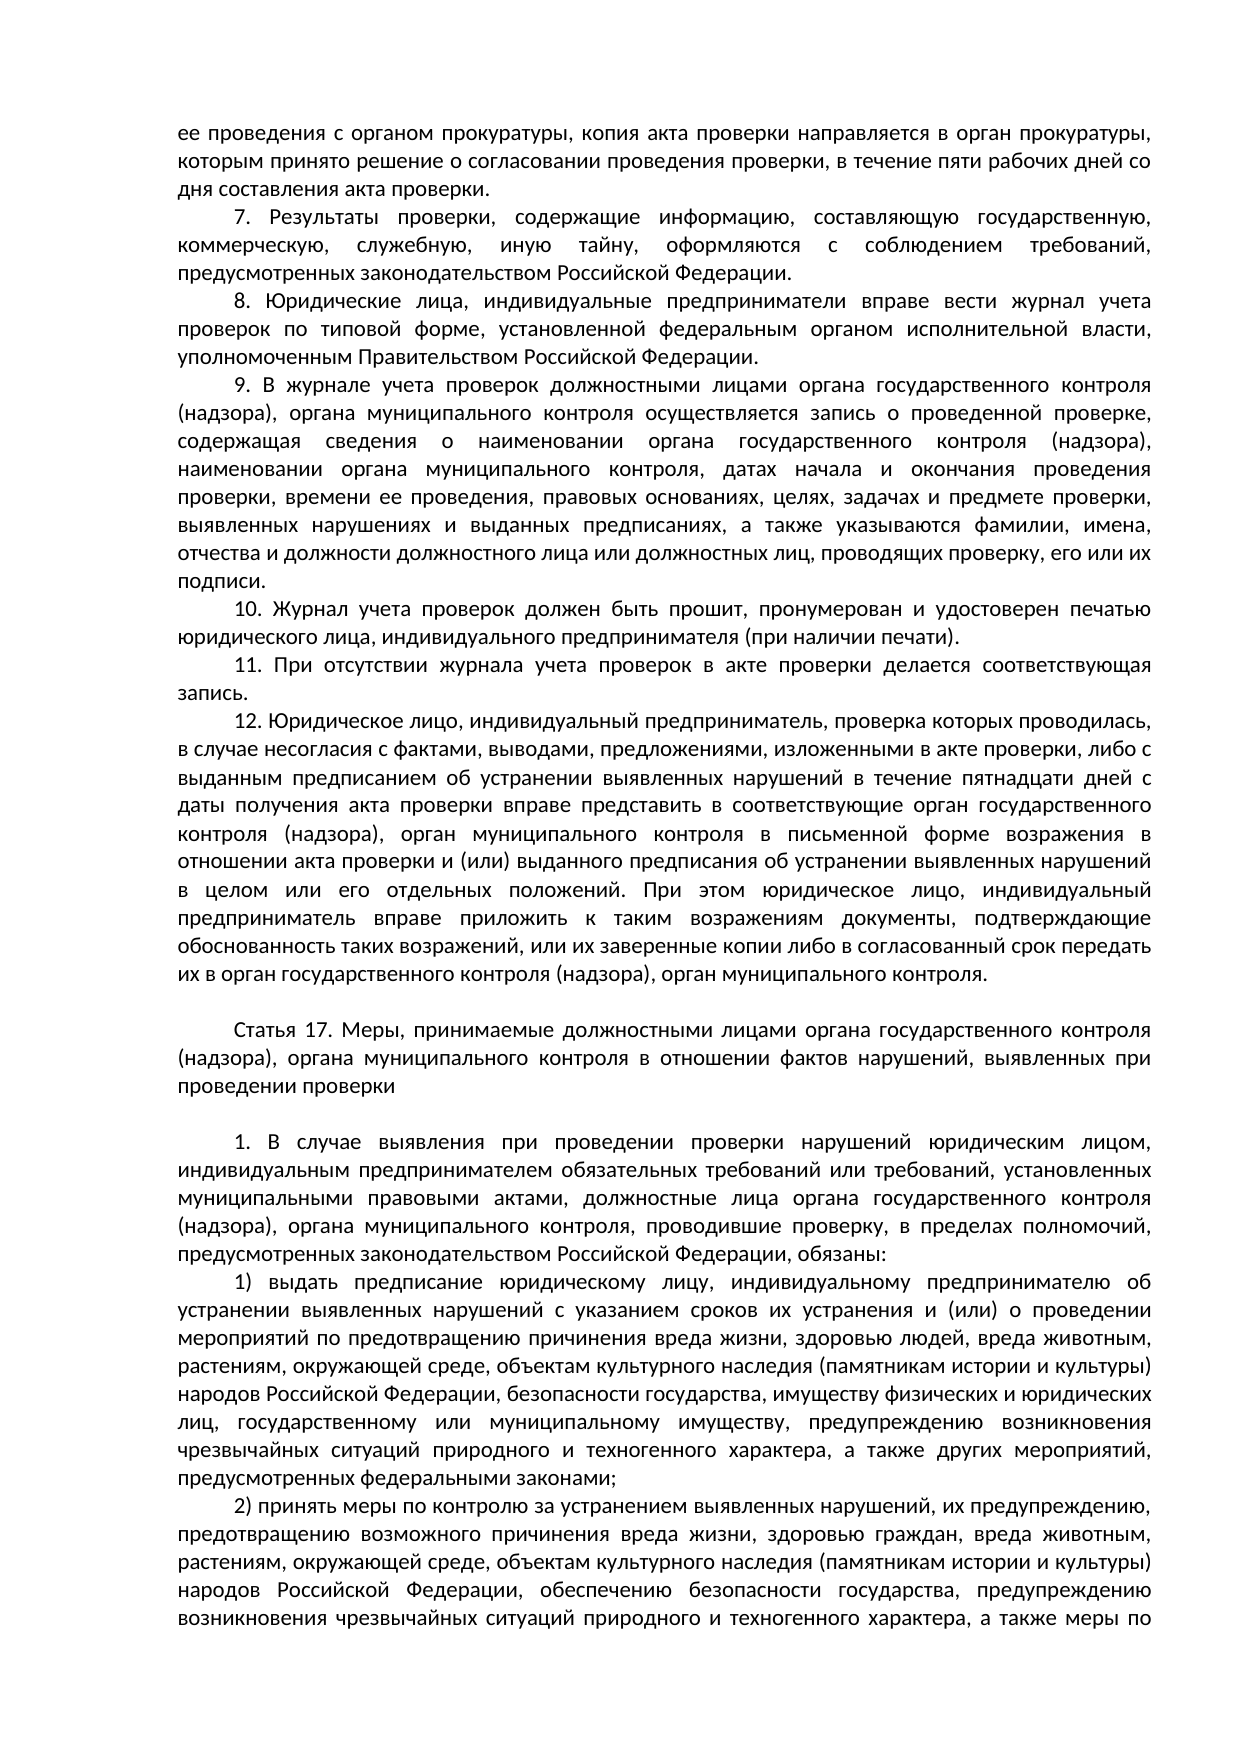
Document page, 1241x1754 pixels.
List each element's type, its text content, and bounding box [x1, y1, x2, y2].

text 7. Результаты проверки, содержащие информацию, составляющую государственную, коммерческую, служебную, иную тайну, оформляются с соблюдением требований, предусмотренных законодательством Российской Федерации. [177, 202, 1152, 286]
text 8. Юридические лица, индивидуальные предприниматели вправе вести журнал учета проверок по типовой форме, установленной федеральным органом исполнительной власти, уполномоченным Правительством Российской Федерации. [177, 286, 1152, 370]
text 1. В случае выявления при проведении проверки нарушений юридическим лицом, индивидуальным предпринимателем обязательных требований или требований, установленных муниципальными правовыми актами, должностные лица органа государственного контроля (надзора), органа муниципального контроля, проводившие проверку, в пределах полномочий, предусмотренных законодательством Российской Федерации, обязаны: [177, 1127, 1152, 1267]
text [177, 118, 1152, 202]
text 1) выдать предписание юридическому лицу, индивидуальному предпринимателю об устранении выявленных нарушений с указанием сроков их устранения и (или) о проведении мероприятий по предотвращению причинения вреда жизни, здоровью людей, вреда животным, растениям, окружающей среде, объектам культурного наследия (памятникам истории и культуры) народов Российской Федерации, безопасности государства, имуществу физических и юридических лиц, государственному или муниципальному имуществу, предупреждению возникновения чрезвычайных ситуаций природного и техногенного характера, а также других мероприятий, предусмотренных федеральными законами; [177, 1267, 1152, 1491]
text Статья 17. Меры, принимаемые должностными лицами органа государственного контроля (надзора), органа муниципального контроля в отношении фактов нарушений, выявленных при проведении проверки [177, 1015, 1152, 1099]
text 9. В журнале учета проверок должностными лицами органа государственного контроля (надзора), органа муниципального контроля осуществляется запись о проведенной проверке, содержащая сведения о наименовании органа государственного контроля (надзора), наименовании органа муниципального контроля, датах начала и окончания проведения проверки, времени ее проведения, правовых основаниях, целях, задачах и предмете проверки, выявленных нарушениях и выданных предписаниях, а также указываются фамилии, имена, отчества и должности должностного лица или должностных лиц, проводящих проверку, его или их подписи. [177, 370, 1152, 594]
text 11. При отсутствии журнала учета проверок в акте проверки делается соответствующая запись. [177, 651, 1152, 707]
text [177, 1491, 1152, 1631]
text 12. Юридическое лицо, индивидуальный предприниматель, проверка которых проводилась, в случае несогласия с фактами, выводами, предложениями, изложенными в акте проверки, либо с выданным предписанием об устранении выявленных нарушений в течение пятнадцати дней с даты получения акта проверки вправе представить в соответствующие орган государственного контроля (надзора), орган муниципального контроля в письменной форме возражения в отношении акта проверки и (или) выданного предписания об устранении выявленных нарушений в целом или его отдельных положений. При этом юридическое лицо, индивидуальный предприниматель вправе приложить к таким возражениям документы, подтверждающие обоснованность таких возражений, или их заверенные копии либо в согласованный срок передать их в орган государственного контроля (надзора), орган муниципального контроля. [177, 707, 1152, 987]
text 10. Журнал учета проверок должен быть прошит, пронумерован и удостоверен печатью юридического лица, индивидуального предпринимателя (при наличии печати). [177, 594, 1152, 651]
